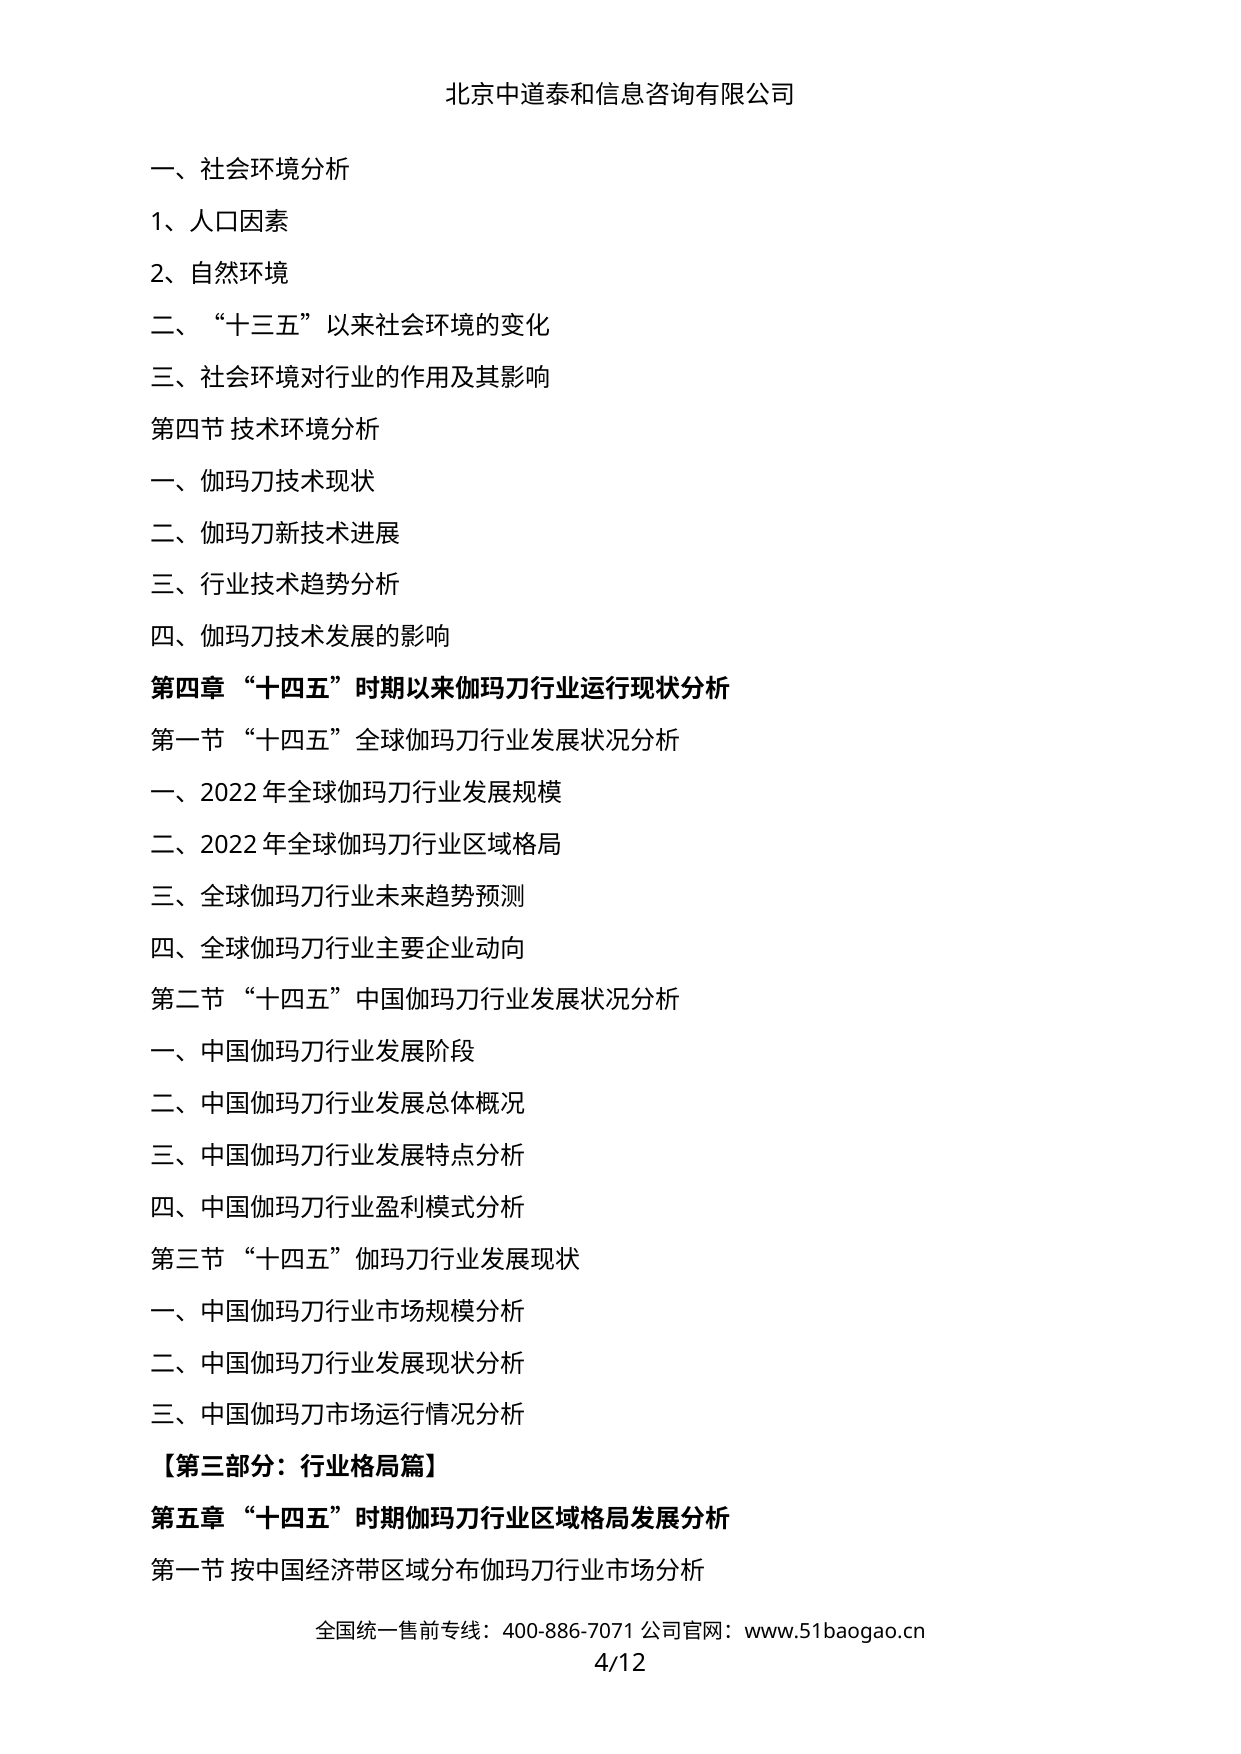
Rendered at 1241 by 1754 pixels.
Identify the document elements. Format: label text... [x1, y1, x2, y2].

text 一、2022年全球伽玛刀行业发展规模 [150, 772, 1090, 809]
text 三、行业技术趋势分析 [150, 565, 1090, 601]
text 四、中国伽玛刀行业盈利模式分析 [150, 1187, 1090, 1224]
text 1、人口因素 [150, 202, 1090, 238]
text 二、2022年全球伽玛刀行业区域格局 [150, 824, 1090, 861]
text 二、伽玛刀新技术进展 [150, 513, 1090, 549]
text 三、中国伽玛刀行业发展特点分析 [150, 1136, 1090, 1172]
text 三、全球伽玛刀行业未来趋势预测 [150, 876, 1090, 912]
text 第一节 “十四五”全球伽玛刀行业发展状况分析 [150, 721, 1090, 757]
text 四、伽玛刀技术发展的影响 [150, 617, 1090, 653]
text 第五章 “十四五”时期伽玛刀行业区域格局发展分析 [150, 1499, 1090, 1535]
text 一、中国伽玛刀行业市场规模分析 [150, 1291, 1090, 1327]
text 第一节 按中国经济带区域分布伽玛刀行业市场分析 [150, 1551, 1090, 1587]
text 一、伽玛刀技术现状 [150, 461, 1090, 497]
text 一、中国伽玛刀行业发展阶段 [150, 1032, 1090, 1068]
text 【第三部分：行业格局篇】 [150, 1447, 1090, 1483]
text 第四节 技术环境分析 [150, 409, 1090, 446]
text 一、社会环境分析 [150, 150, 1090, 186]
text 第四章 “十四五”时期以来伽玛刀行业运行现状分析 [150, 669, 1090, 705]
text 2、自然环境 [150, 254, 1090, 290]
text 二、中国伽玛刀行业发展总体概况 [150, 1084, 1090, 1120]
text 三、中国伽玛刀市场运行情况分析 [150, 1395, 1090, 1431]
text 四、全球伽玛刀行业主要企业动向 [150, 928, 1090, 964]
text 三、社会环境对行业的作用及其影响 [150, 357, 1090, 394]
text 第二节 “十四五”中国伽玛刀行业发展状况分析 [150, 980, 1090, 1016]
text 二、中国伽玛刀行业发展现状分析 [150, 1343, 1090, 1379]
text 第三节 “十四五”伽玛刀行业发展现状 [150, 1239, 1090, 1276]
text 二、“十三五”以来社会环境的变化 [150, 306, 1090, 342]
